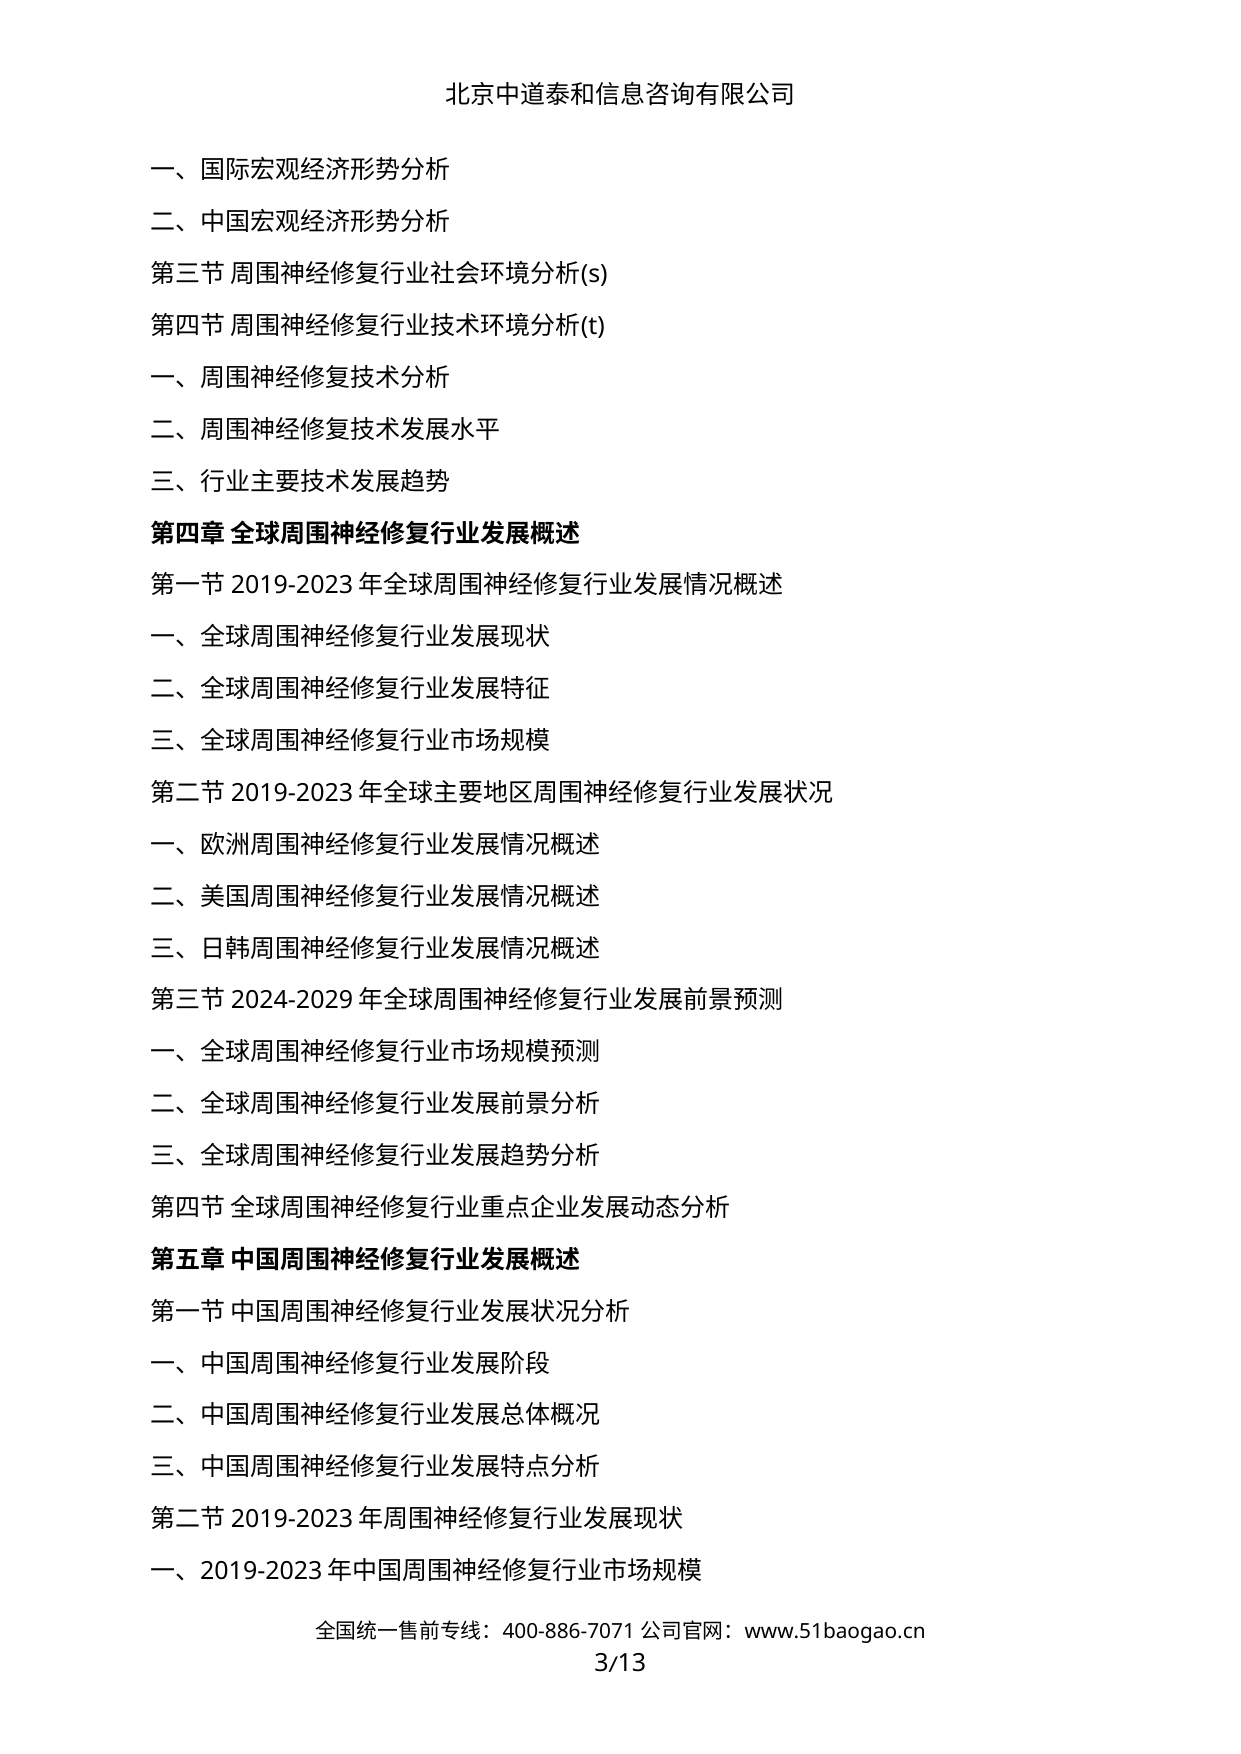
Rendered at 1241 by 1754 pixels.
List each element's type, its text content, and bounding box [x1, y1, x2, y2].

text 第三节 2024-2029年全球周围神经修复行业发展前景预测 [150, 980, 1090, 1016]
text 二、全球周围神经修复行业发展前景分析 [150, 1084, 1090, 1120]
text 第一节 2019-2023年全球周围神经修复行业发展情况概述 [150, 565, 1090, 601]
text 第四章 全球周围神经修复行业发展概述 [150, 513, 1090, 549]
text 第三节 周围神经修复行业社会环境分析(s) [150, 254, 1090, 290]
text 三、全球周围神经修复行业市场规模 [150, 721, 1090, 757]
text 一、全球周围神经修复行业发展现状 [150, 617, 1090, 653]
text 二、美国周围神经修复行业发展情况概述 [150, 876, 1090, 912]
text 一、国际宏观经济形势分析 [150, 150, 1090, 186]
text 第二节 2019-2023年全球主要地区周围神经修复行业发展状况 [150, 772, 1090, 809]
text 第五章 中国周围神经修复行业发展概述 [150, 1239, 1090, 1276]
text 一、全球周围神经修复行业市场规模预测 [150, 1032, 1090, 1068]
text 三、中国周围神经修复行业发展特点分析 [150, 1447, 1090, 1483]
text 二、周围神经修复技术发展水平 [150, 409, 1090, 446]
text 一、周围神经修复技术分析 [150, 357, 1090, 394]
text 第四节 全球周围神经修复行业重点企业发展动态分析 [150, 1187, 1090, 1224]
text 一、2019-2023年中国周围神经修复行业市场规模 [150, 1551, 1090, 1587]
text 三、行业主要技术发展趋势 [150, 461, 1090, 497]
text 一、欧洲周围神经修复行业发展情况概述 [150, 824, 1090, 861]
text 三、全球周围神经修复行业发展趋势分析 [150, 1136, 1090, 1172]
text 二、中国周围神经修复行业发展总体概况 [150, 1395, 1090, 1431]
text 第四节 周围神经修复行业技术环境分析(t) [150, 306, 1090, 342]
text 二、全球周围神经修复行业发展特征 [150, 669, 1090, 705]
text 第二节 2019-2023年周围神经修复行业发展现状 [150, 1499, 1090, 1535]
text 一、中国周围神经修复行业发展阶段 [150, 1343, 1090, 1379]
text 第一节 中国周围神经修复行业发展状况分析 [150, 1291, 1090, 1327]
text 二、中国宏观经济形势分析 [150, 202, 1090, 238]
text 三、日韩周围神经修复行业发展情况概述 [150, 928, 1090, 964]
